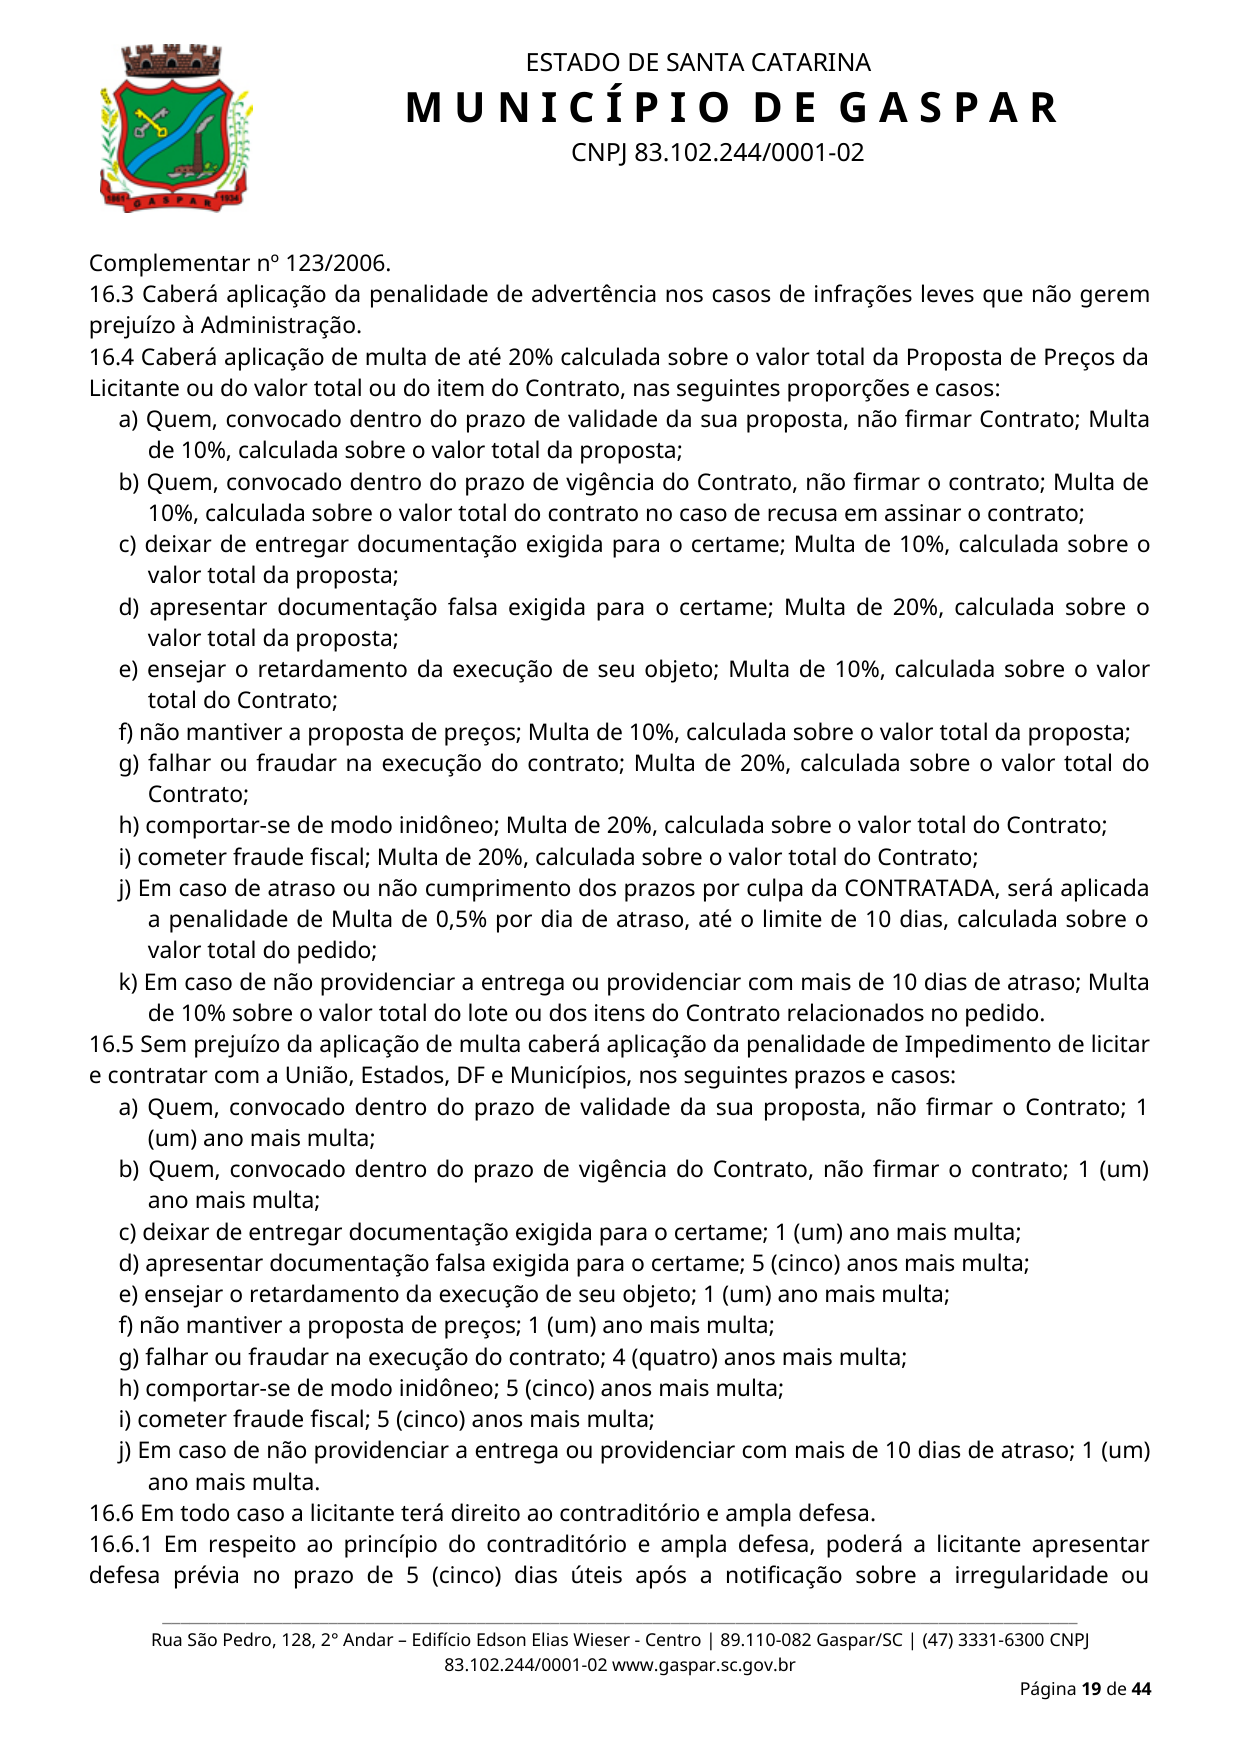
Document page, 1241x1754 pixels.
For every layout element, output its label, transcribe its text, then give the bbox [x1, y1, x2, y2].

text j) Em caso de atraso ou não cumprimento dos prazos por culpa da CONTRATADA, será aplicada a penalidade de Multa de 0,5% por dia de atraso, até o limite de 10 dias, calculada sobre o valor total do pedido; [118, 872, 1152, 966]
text 16.3 Caberá aplicação da penalidade de advertência nos casos de infrações leves que não gerem prejuízo à Administração. [89, 278, 1152, 341]
text f) não mantiver a proposta de preços; Multa de 10%, calculada sobre o valor total da proposta; [118, 716, 1152, 747]
text i) cometer fraude fiscal; 5 (cinco) anos mais multa; [118, 1403, 1152, 1434]
text 16.4 Caberá aplicação de multa de até 20% calculada sobre o valor total da Proposta de Preços da Licitante ou do valor total ou do item do Contrato, nas seguintes proporções e casos: [89, 341, 1152, 403]
text a) Quem, convocado dentro do prazo de validade da sua proposta, não firmar o Contrato; 1 (um) ano mais multa; [118, 1091, 1152, 1153]
text a) Quem, convocado dentro do prazo de validade da sua proposta, não firmar Contrato; Multa de 10%, calculada sobre o valor total da proposta; [118, 403, 1152, 466]
text i) cometer fraude fiscal; Multa de 20%, calculada sobre o valor total do Contrato; [118, 841, 1152, 872]
text j) Em caso de não providenciar a entrega ou providenciar com mais de 10 dias de atraso; 1 (um) ano mais multa. [118, 1434, 1152, 1497]
text k) Em caso de não providenciar a entrega ou providenciar com mais de 10 dias de atraso; Multa de 10% sobre o valor total do lote ou dos itens do Contrato relacionados no pedido. [118, 966, 1152, 1028]
text b) Quem, convocado dentro do prazo de vigência do Contrato, não firmar o contrato; 1 (um) ano mais multa; [118, 1153, 1152, 1216]
text d) apresentar documentação falsa exigida para o certame; Multa de 20%, calculada sobre o valor total da proposta; [118, 591, 1152, 653]
text c) deixar de entregar documentação exigida para o certame; Multa de 10%, calculada sobre o valor total da proposta; [118, 528, 1152, 591]
text g) falhar ou fraudar na execução do contrato; 4 (quatro) anos mais multa; [118, 1341, 1152, 1372]
text h) comportar-se de modo inidôneo; 5 (cinco) anos mais multa; [118, 1372, 1152, 1403]
picture [100, 44, 253, 213]
text 16.5 Sem prejuízo da aplicação de multa caberá aplicação da penalidade de Impedimento de licitar e contratar com a União, Estados, DF e Municípios, nos seguintes prazos e casos: [89, 1028, 1152, 1091]
text f) não mantiver a proposta de preços; 1 (um) ano mais multa; [118, 1309, 1152, 1341]
text c) deixar de entregar documentação exigida para o certame; 1 (um) ano mais multa; [118, 1216, 1152, 1247]
text e) ensejar o retardamento da execução de seu objeto; 1 (um) ano mais multa; [118, 1278, 1152, 1309]
text e) ensejar o retardamento da execução de seu objeto; Multa de 10%, calculada sobre o valor total do Contrato; [118, 653, 1152, 716]
text d) apresentar documentação falsa exigida para o certame; 5 (cinco) anos mais multa; [118, 1247, 1152, 1278]
text 16.6 Em todo caso a licitante terá direito ao contraditório e ampla defesa. [89, 1497, 1152, 1528]
text h) comportar-se de modo inidôneo; Multa de 20%, calculada sobre o valor total do Contrato; [118, 809, 1152, 841]
text b) Quem, convocado dentro do prazo de vigência do Contrato, não firmar o contrato; Multa de 10%, calculada sobre o valor total do contrato no caso de recusa em assinar o contrato; [118, 466, 1152, 528]
text g) falhar ou fraudar na execução do contrato; Multa de 20%, calculada sobre o valor total do Contrato; [118, 747, 1152, 809]
